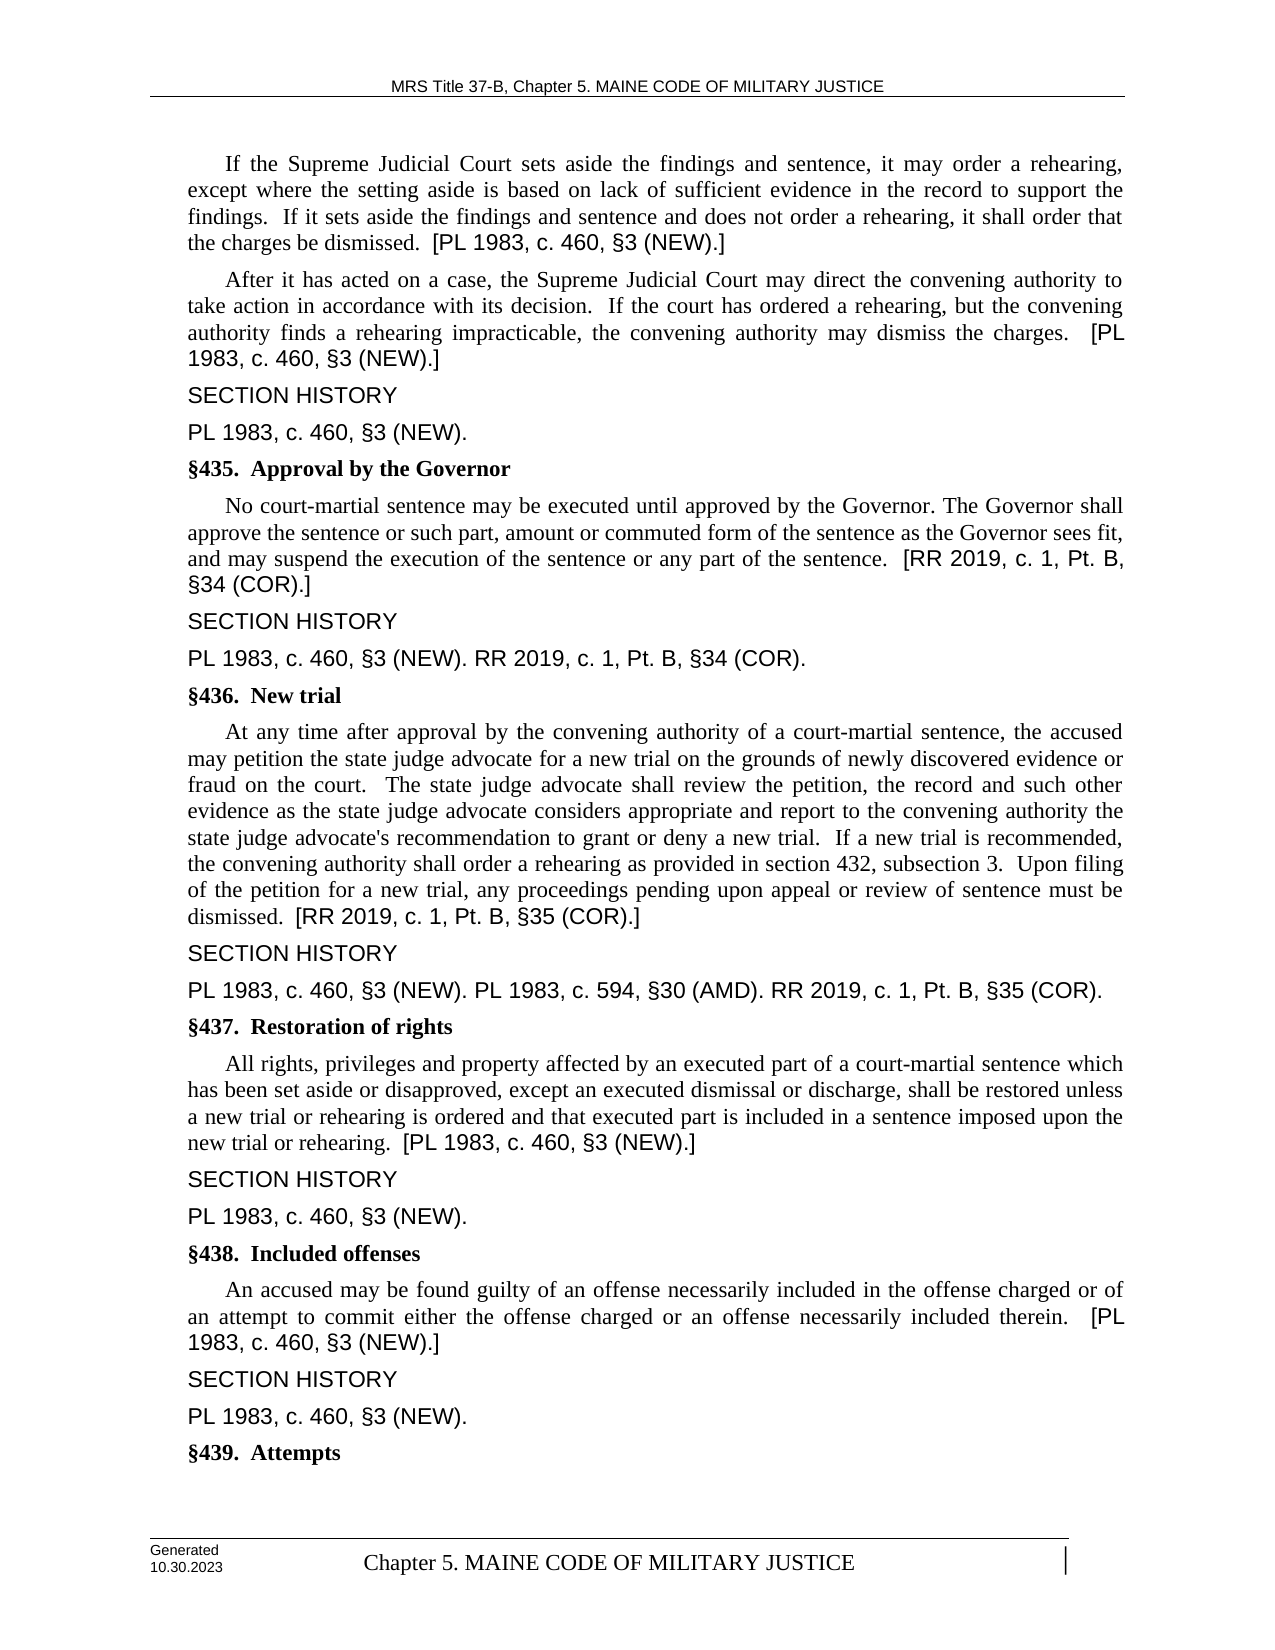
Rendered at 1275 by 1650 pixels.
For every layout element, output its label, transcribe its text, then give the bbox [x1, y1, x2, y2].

text §435. Approval by the Governor [187, 455, 1125, 482]
text §438. Included offenses [187, 1239, 1125, 1266]
text PL 1983, c. 460, §3 (NEW). PL 1983, c. 594, §30 (AMD). RR 2019, c. 1, Pt. B, §35 (COR). [187, 977, 1125, 1003]
text SECTION HISTORY [187, 1366, 1125, 1392]
text SECTION HISTORY [187, 382, 1125, 408]
text §436. New trial [187, 682, 1125, 708]
text SECTION HISTORY [187, 608, 1125, 634]
text At any time after approval by the convening authority of a court-martial sentence, the accused may petition the state judge advocate for a new trial on the grounds of newly discovered evidence or fraud on the court. The state judge advocate shall review the petition, the record and such other evidence as the state judge advocate considers appropriate and report to the convening authority the state judge advocate's recommendation to grant or deny a new trial. If a new trial is recommended, the convening authority shall order a rehearing as provided in section 432, subsection 3. Upon filing of the petition for a new trial, any proceedings pending upon appeal or review of sentence must be dismissed. [RR 2019, c. 1, Pt. B, §35 (COR).] [187, 718, 1125, 929]
text If the Supreme Judicial Court sets aside the findings and sentence, it may order a rehearing, except where the setting aside is based on lack of sufficient evidence in the record to support the findings. If it sets aside the findings and sentence and does not order a rehearing, it shall order that the charges be dismissed. [PL 1983, c. 460, §3 (NEW).] [187, 150, 1125, 256]
text §439. Attempts [187, 1439, 1125, 1466]
text All rights, privileges and property affected by an executed part of a court-martial sentence which has been set aside or disapproved, except an executed dismissal or discharge, shall be restored unless a new trial or rehearing is ordered and that executed part is included in a sentence imposed upon the new trial or rehearing. [PL 1983, c. 460, §3 (NEW).] [187, 1050, 1125, 1156]
text PL 1983, c. 460, §3 (NEW). RR 2019, c. 1, Pt. B, §34 (COR). [187, 645, 1125, 671]
text §437. Restoration of rights [187, 1013, 1125, 1040]
text An accused may be found guilty of an offense necessarily included in the offense charged or of an attempt to commit either the offense charged or an offense necessarily included therein. [PL 1983, c. 460, §3 (NEW).] [187, 1276, 1125, 1356]
text SECTION HISTORY [187, 1166, 1125, 1192]
text PL 1983, c. 460, §3 (NEW). [187, 1203, 1125, 1229]
text SECTION HISTORY [187, 940, 1125, 966]
text After it has acted on a case, the Supreme Judicial Court may direct the convening authority to take action in accordance with its decision. If the court has ordered a rehearing, but the convening authority finds a rehearing impracticable, the convening authority may dismiss the charges. [PL 1983, c. 460, §3 (NEW).] [187, 266, 1125, 371]
text No court-martial sentence may be executed until approved by the Governor. The Governor shall approve the sentence or such part, amount or commuted form of the sentence as the Governor sees fit, and may suspend the execution of the sentence or any part of the sentence. [RR 2019, c. 1, Pt. B, §34 (COR).] [187, 492, 1125, 598]
text PL 1983, c. 460, §3 (NEW). [187, 419, 1125, 445]
text PL 1983, c. 460, §3 (NEW). [187, 1403, 1125, 1429]
